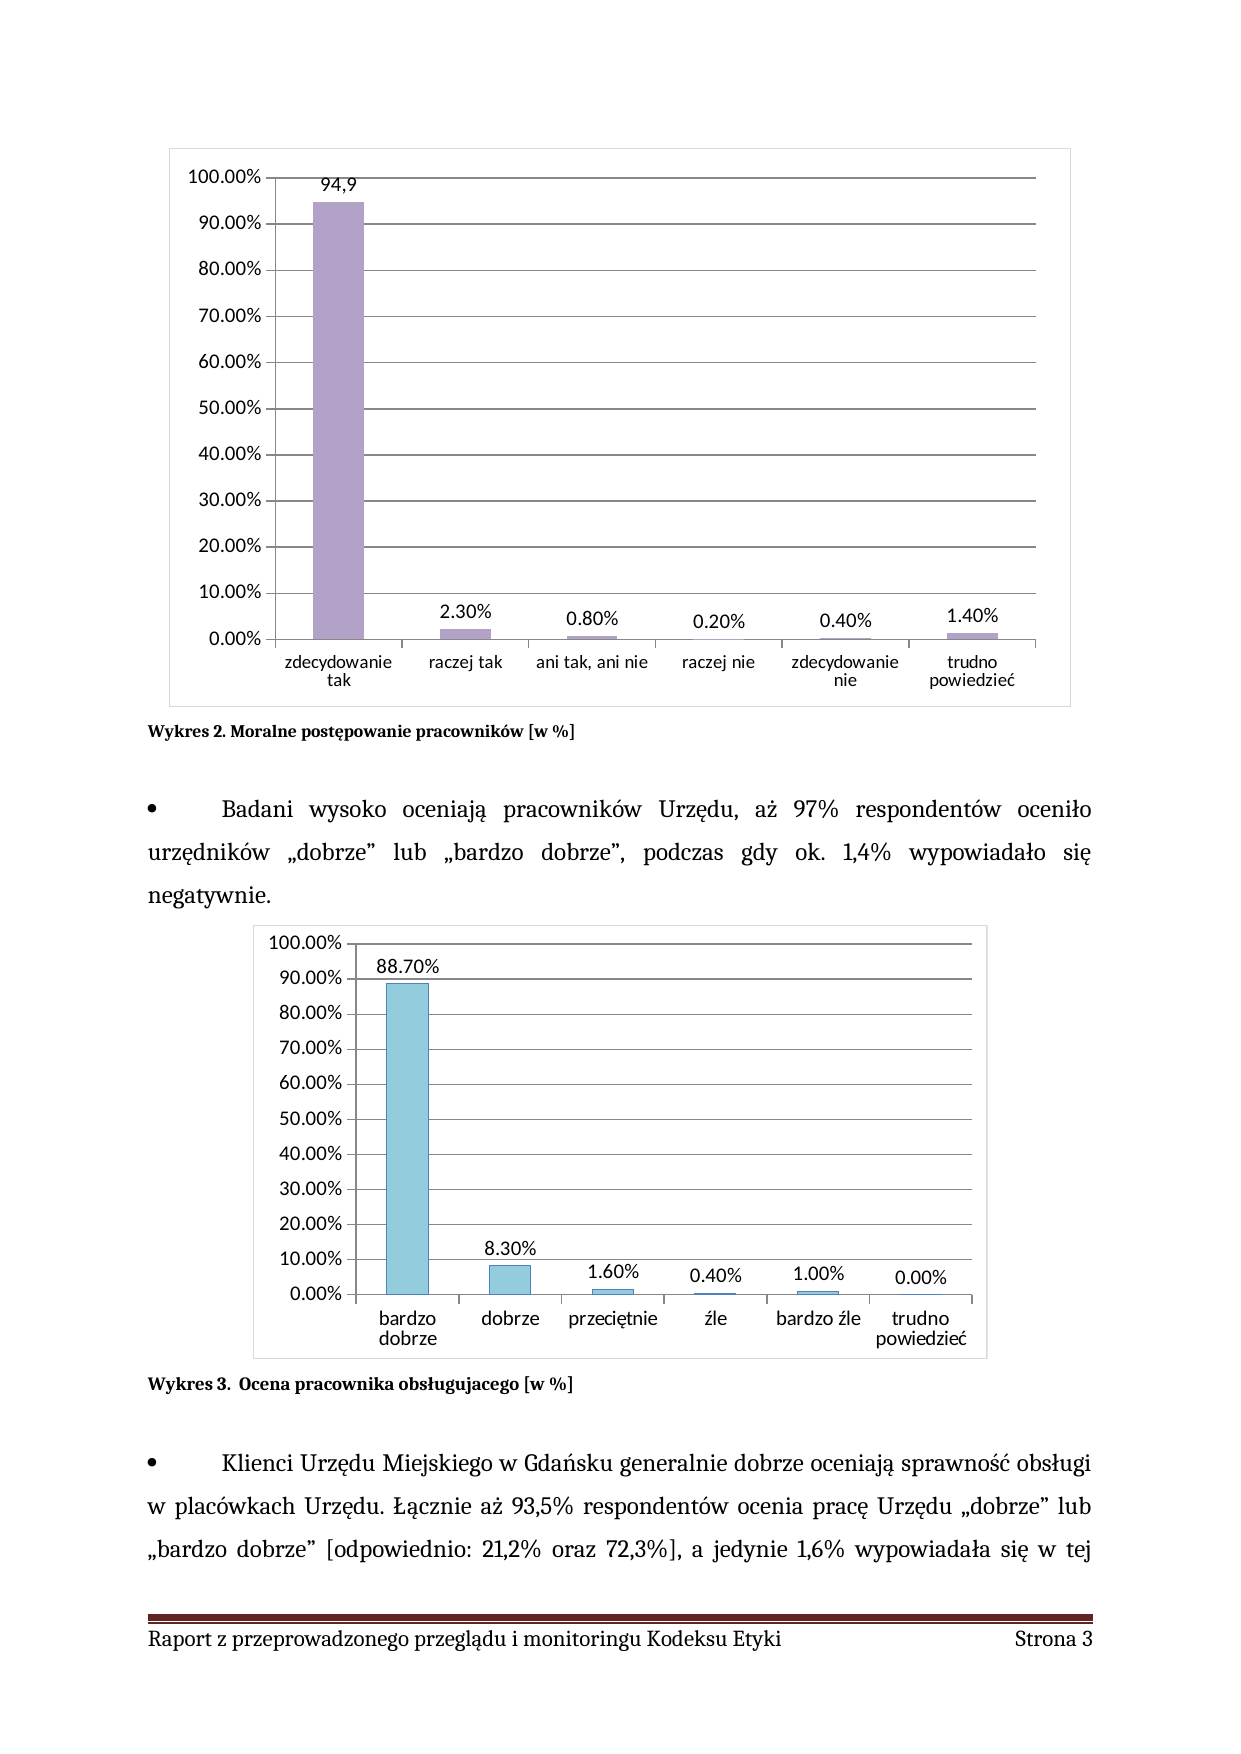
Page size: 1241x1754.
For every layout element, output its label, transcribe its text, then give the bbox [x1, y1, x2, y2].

text Wykres 3. Ocena pracownika obsługujacego [w %] [148, 1373, 1093, 1395]
list Badani wysoko oceniają pracowników Urzędu, aż 97% respondentów oceniło urzędników „dobrze” lub „bardzo dobrze”, podczas gdy ok. 1,4% wypowiadało się negatywnie. [148, 795, 1093, 910]
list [148, 1449, 1093, 1564]
text Wykres 2. Moralne postępowanie pracowników [w %] [148, 721, 1093, 742]
